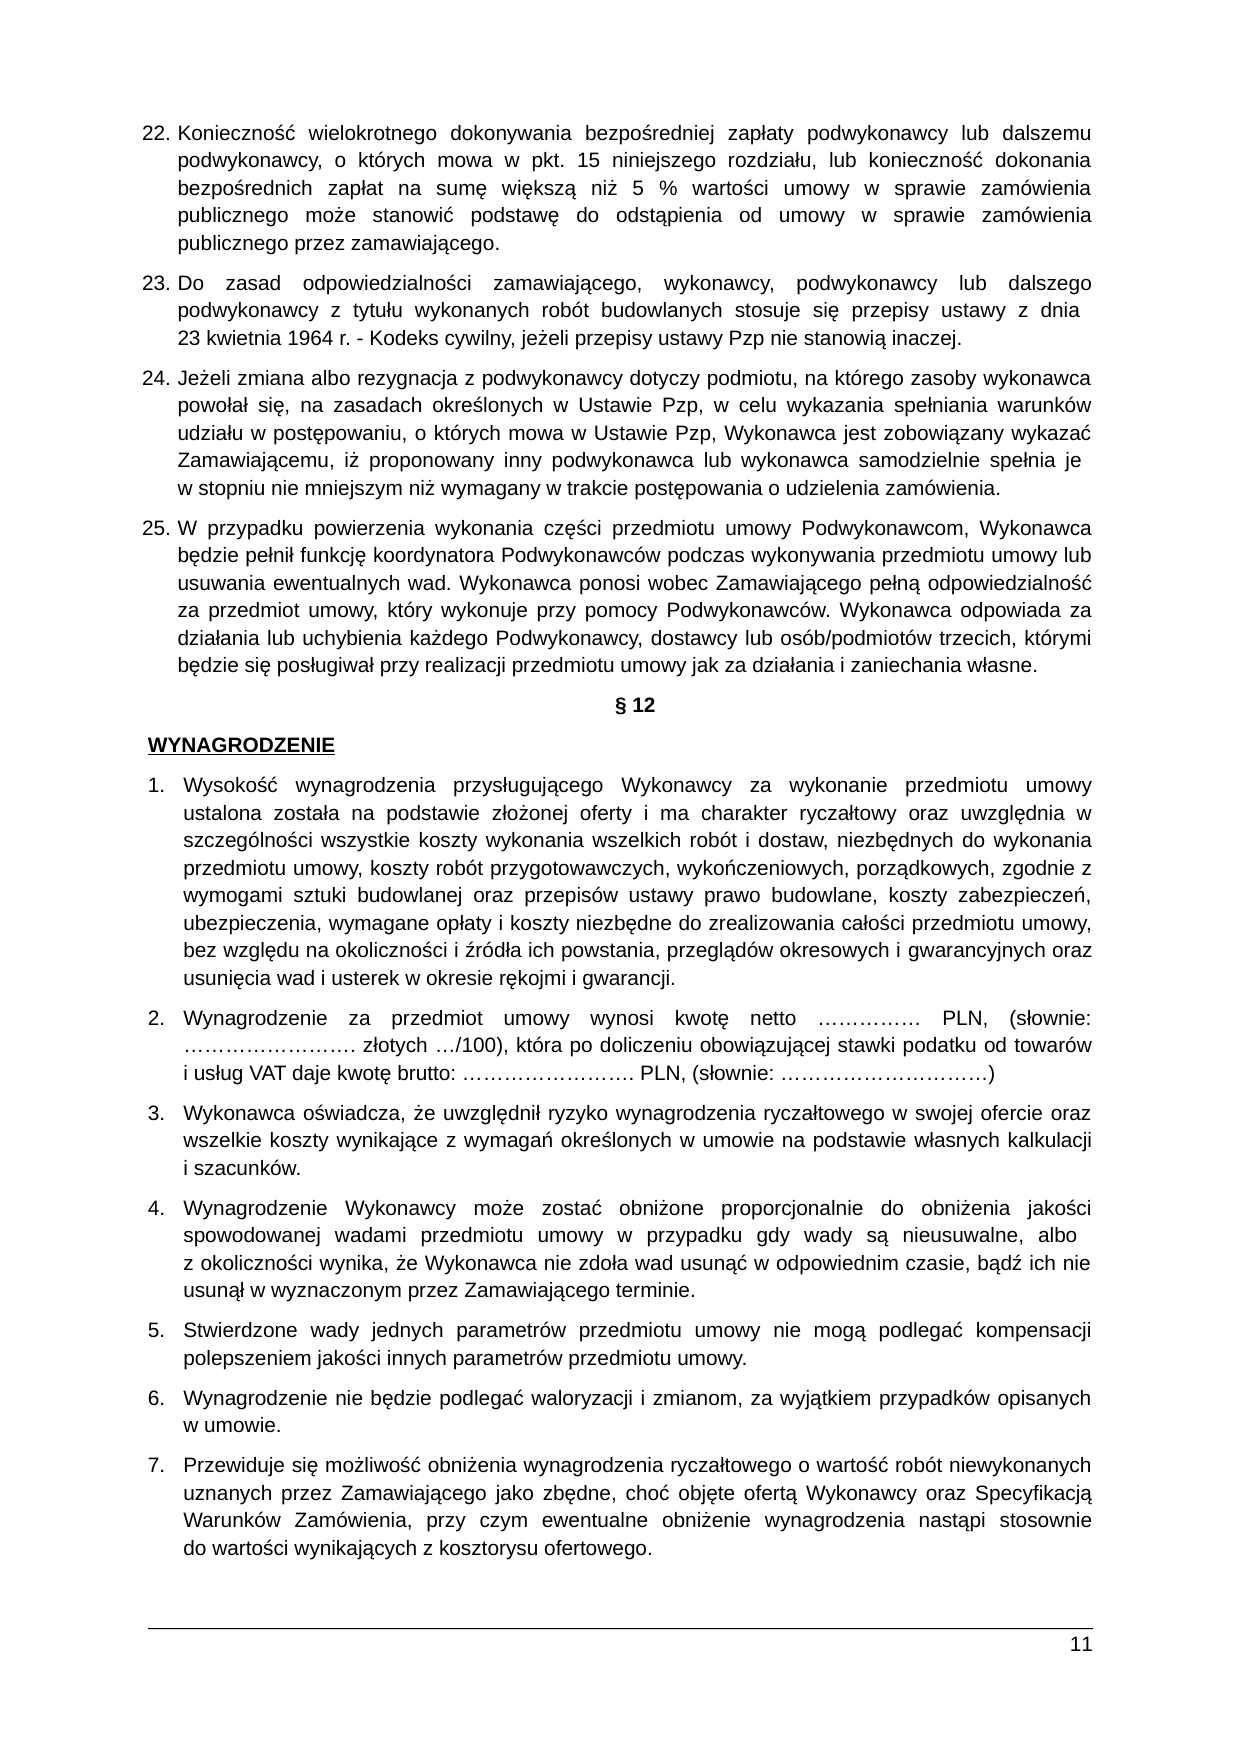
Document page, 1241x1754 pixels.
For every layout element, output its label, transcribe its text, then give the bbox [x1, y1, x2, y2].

list Wysokość wynagrodzenia przysługującego Wykonawcy za wykonanie przedmiotu umowy ustalona została na podstawie złożonej oferty i ma charakter ryczałtowy oraz uwzględnia w szczególności wszystkie koszty wykonania wszelkich robót i dostaw, niezbędnych do wykonania przedmiotu umowy, koszty robót przygotowawczych, wykończeniowych, porządkowych, zgodnie z wymogami sztuki budowlanej oraz przepisów ustawy prawo budowlane, koszty zabezpieczeń, ubezpieczenia, wymagane opłaty i koszty niezbędne do zrealizowania całości przedmiotu umowy, bez względu na okoliczności i źródła ich powstania, przeglądów okresowych i gwarancyjnych oraz usunięcia wad i usterek w okresie rękojmi i gwarancji. [148, 773, 1093, 990]
list Jeżeli zmiana albo rezygnacja z podwykonawcy dotyczy podmiotu, na którego zasoby wykonawca powołał się, na zasadach określonych w Ustawie Pzp, w celu wykazania spełniania warunków udziału w postępowaniu, o których mowa w Ustawie Pzp, Wykonawca jest zobowiązany wykazać Zamawiającemu, iż proponowany inny podwykonawca lub wykonawca samodzielnie spełnia je w stopniu nie mniejszym niż wymagany w trakcie postępowania o udzielenia zamówienia. [142, 366, 1093, 500]
list Konieczność wielokrotnego dokonywania bezpośredniej zapłaty podwykonawcy lub dalszemu podwykonawcy, o których mowa w pkt. 15 niniejszego rozdziału, lub konieczność dokonania bezpośrednich zapłat na sumę większą niż 5 % wartości umowy w sprawie zamówienia publicznego może stanowić podstawę do odstąpienia od umowy w sprawie zamówienia publicznego przez zamawiającego. [142, 121, 1093, 255]
text § 12 [177, 693, 1093, 717]
list Stwierdzone wady jednych parametrów przedmiotu umowy nie mogą podlegać kompensacji polepszeniem jakości innych parametrów przedmiotu umowy. [148, 1318, 1093, 1370]
list Wykonawca oświadcza, że uwzględnił ryzyko wynagrodzenia ryczałtowego w swojej ofercie oraz wszelkie koszty wynikające z wymagań określonych w umowie na podstawie własnych kalkulacji i szacunków. [148, 1101, 1093, 1180]
list Do zasad odpowiedzialności zamawiającego, wykonawcy, podwykonawcy lub dalszego podwykonawcy z tytułu wykonanych robót budowlanych stosuje się przepisy ustawy z dnia 23 kwietnia 1964 r. - Kodeks cywilny, jeżeli przepisy ustawy Pzp nie stanowią inaczej. [142, 271, 1093, 350]
list Przewiduje się możliwość obniżenia wynagrodzenia ryczałtowego o wartość robót niewykonanych uznanych przez Zamawiającego jako zbędne, choć objęte ofertą Wykonawcy oraz Specyfikacją Warunków Zamówienia, przy czym ewentualne obniżenie wynagrodzenia nastąpi stosownie do wartości wynikających z kosztorysu ofertowego. [148, 1453, 1093, 1560]
list Wynagrodzenie za przedmiot umowy wynosi kwotę netto …………… PLN, (słownie: ……………………. złotych …/100), która po doliczeniu obowiązującej stawki podatku od towarów i usług VAT daje kwotę brutto: ……………………. PLN, (słownie: …………………………) [148, 1006, 1093, 1085]
list W przypadku powierzenia wykonania części przedmiotu umowy Podwykonawcom, Wykonawca będzie pełnił funkcję koordynatora Podwykonawców podczas wykonywania przedmiotu umowy lub usuwania ewentualnych wad. Wykonawca ponosi wobec Zamawiającego pełną odpowiedzialność za przedmiot umowy, który wykonuje przy pomocy Podwykonawców. Wykonawca odpowiada za działania lub uchybienia każdego Podwykonawcy, dostawcy lub osób/podmiotów trzecich, którymi będzie się posługiwał przy realizacji przedmiotu umowy jak za działania i zaniechania własne. [142, 516, 1093, 677]
text WYNAGRODZENIE [148, 733, 1093, 757]
list Wynagrodzenie Wykonawcy może zostać obniżone proporcjonalnie do obniżenia jakości spowodowanej wadami przedmiotu umowy w przypadku gdy wady są nieusuwalne, albo z okoliczności wynika, że Wykonawca nie zdoła wad usunąć w odpowiednim czasie, bądź ich nie usunął w wyznaczonym przez Zamawiającego terminie. [148, 1196, 1093, 1302]
list Wynagrodzenie nie będzie podlegać waloryzacji i zmianom, za wyjątkiem przypadków opisanych w umowie. [148, 1386, 1093, 1437]
